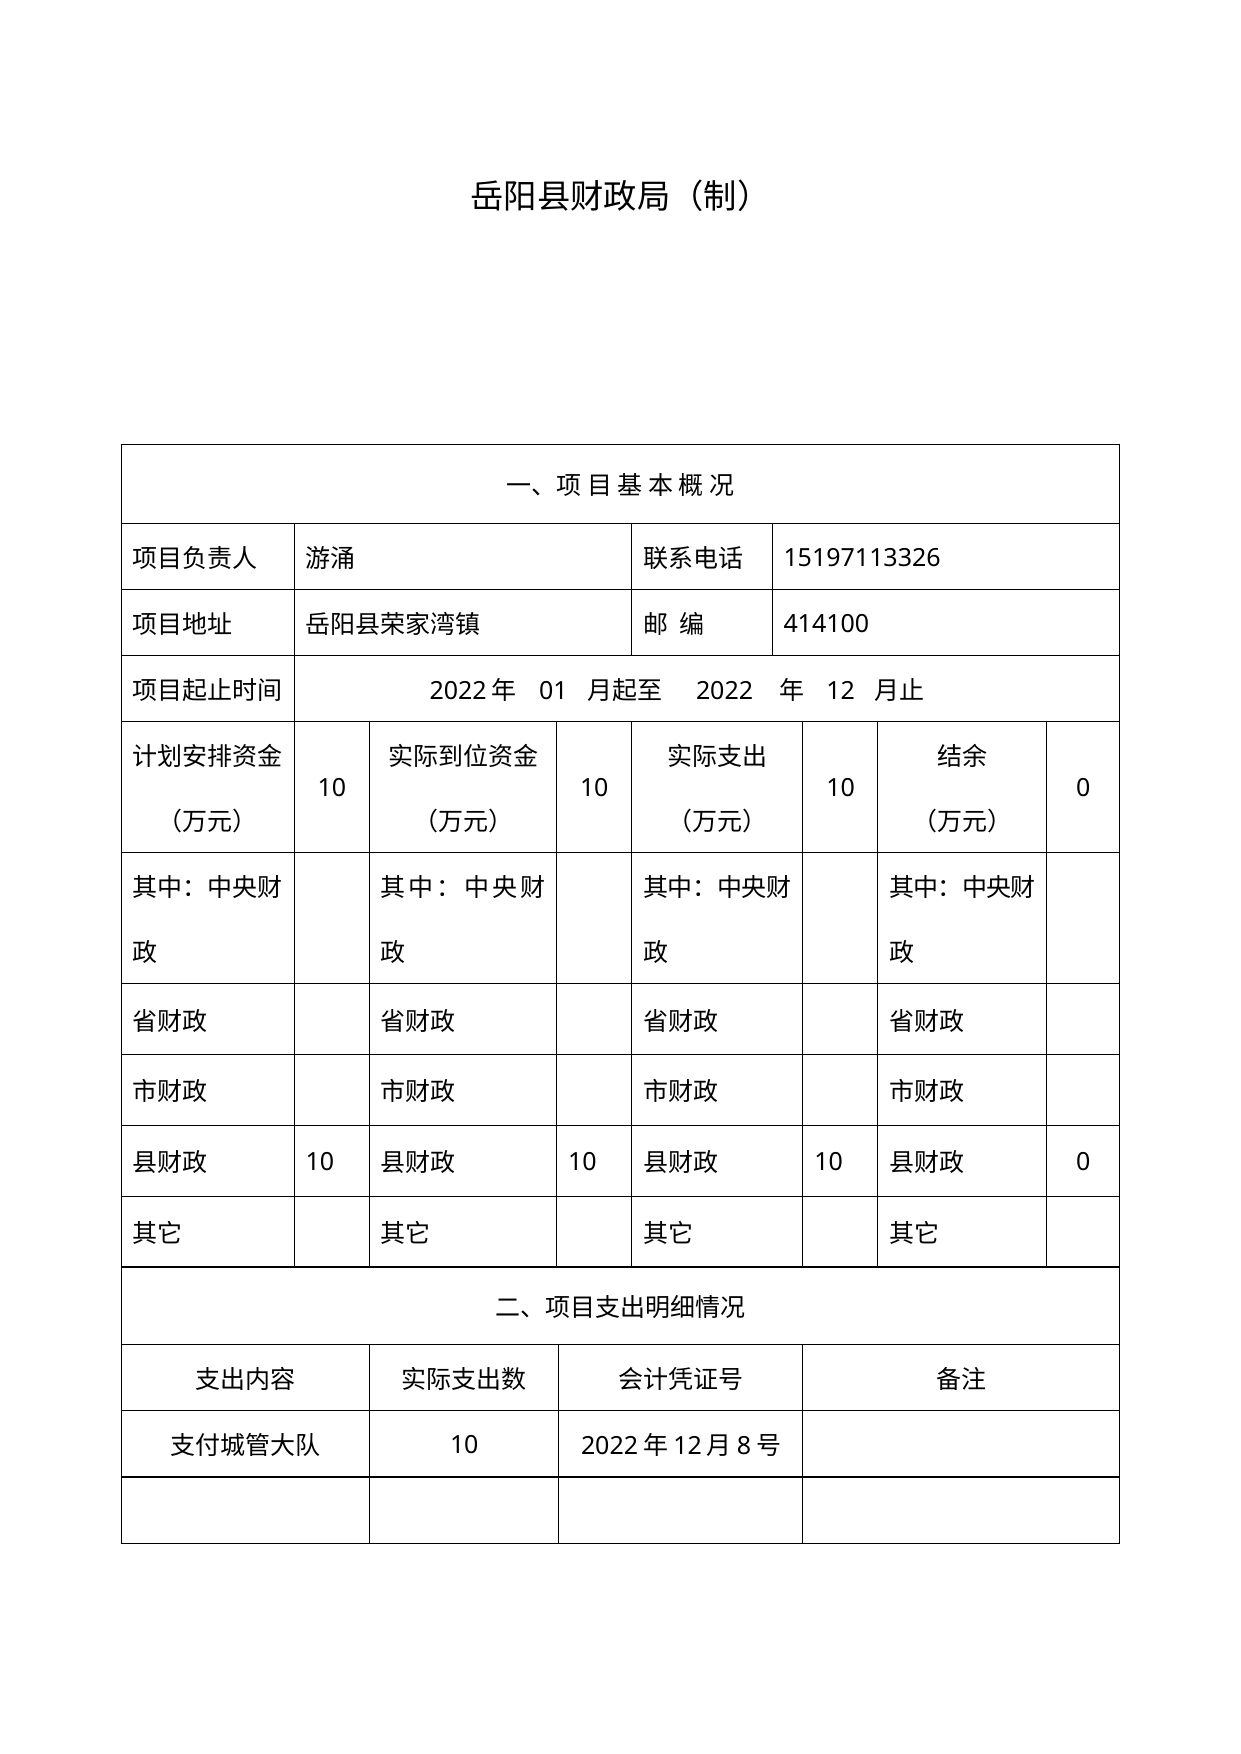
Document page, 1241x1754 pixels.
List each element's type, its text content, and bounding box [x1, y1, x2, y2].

table_cell [295, 1197, 369, 1266]
table_cell 市财政 [122, 1055, 294, 1125]
table_cell 支付城管大队 [122, 1411, 369, 1476]
table_cell [295, 1055, 369, 1125]
table_cell 省财政 [632, 984, 802, 1054]
table_cell 省财政 [122, 984, 294, 1054]
table_cell 县财政 [122, 1126, 294, 1196]
table_cell [803, 1055, 877, 1125]
table_cell 岳阳县荣家湾镇 [295, 590, 631, 655]
table_cell 10 [803, 1126, 877, 1196]
table_cell 414100 [773, 590, 1119, 655]
table_cell 10 [295, 722, 369, 852]
table_cell 市财政 [632, 1055, 802, 1125]
table_cell 15197113326 [773, 524, 1119, 589]
table_cell 市财政 [370, 1055, 556, 1125]
table_cell 其它 [122, 1197, 294, 1266]
table_cell 其它 [632, 1197, 802, 1266]
table_cell 实际支出数 [370, 1345, 558, 1410]
table_cell 县财政 [878, 1126, 1046, 1196]
table_cell 省财政 [878, 984, 1046, 1054]
table_cell 其中：中央财政 [878, 853, 1046, 983]
table_cell 10 [557, 1126, 631, 1196]
table_cell 2022年12月8号 [559, 1411, 802, 1476]
table_cell 项目地址 [122, 590, 294, 655]
table_cell 0 [1047, 722, 1119, 852]
table_cell [370, 1478, 558, 1542]
table_cell 10 [803, 722, 877, 852]
table_cell [557, 853, 631, 983]
table_cell 项目起止时间 [122, 656, 294, 721]
table_cell [1047, 853, 1119, 983]
table_cell 备注 [803, 1345, 1119, 1410]
table_cell 县财政 [632, 1126, 802, 1196]
table_cell 其它 [878, 1197, 1046, 1266]
table_cell 10 [295, 1126, 369, 1196]
table_cell 会计凭证号 [559, 1345, 802, 1410]
table_cell 其中：中央财政 [632, 853, 802, 983]
table_cell [803, 853, 877, 983]
table_cell [557, 1197, 631, 1266]
table_cell 实际到位资金 （万元） [370, 722, 556, 852]
table_cell 10 [557, 722, 631, 852]
table_cell [1047, 984, 1119, 1054]
table_cell 二、项目支出明细情况 [122, 1268, 1119, 1344]
table_cell 0 [1047, 1126, 1119, 1196]
table_cell [295, 853, 369, 983]
table_cell [122, 1478, 369, 1542]
text 岳阳县财政局（制） [187, 162, 1053, 227]
table_cell 实际支出 （万元） [632, 722, 802, 852]
table_cell [803, 1197, 877, 1266]
table_cell [803, 984, 877, 1054]
table_cell 省财政 [370, 984, 556, 1054]
table_cell [803, 1411, 1119, 1476]
table_cell 2022年 01 月起至 2022 年 12 月止 [295, 656, 1119, 721]
table_cell [557, 984, 631, 1054]
table_cell 支出内容 [122, 1345, 369, 1410]
table_cell 邮 编 [632, 590, 772, 655]
table_cell 计划安排资金 （万元） [122, 722, 294, 852]
table_cell [557, 1055, 631, 1125]
table_header 一、项 目 基 本 概 况 [122, 445, 1119, 523]
table_cell 其中：中央财政 [370, 853, 556, 983]
table_cell 其中：中央财政 [122, 853, 294, 983]
table_cell 其它 [370, 1197, 556, 1266]
table_cell 县财政 [370, 1126, 556, 1196]
table_cell 游涌 [295, 524, 631, 589]
table_cell [1047, 1055, 1119, 1125]
table_cell [295, 984, 369, 1054]
table_cell 联系电话 [632, 524, 772, 589]
table_cell [559, 1478, 802, 1542]
table_cell [803, 1478, 1119, 1542]
table_cell 10 [370, 1411, 558, 1476]
table_cell 结余 （万元） [878, 722, 1046, 852]
table_cell [1047, 1197, 1119, 1266]
table_cell 市财政 [878, 1055, 1046, 1125]
table_cell 项目负责人 [122, 524, 294, 589]
